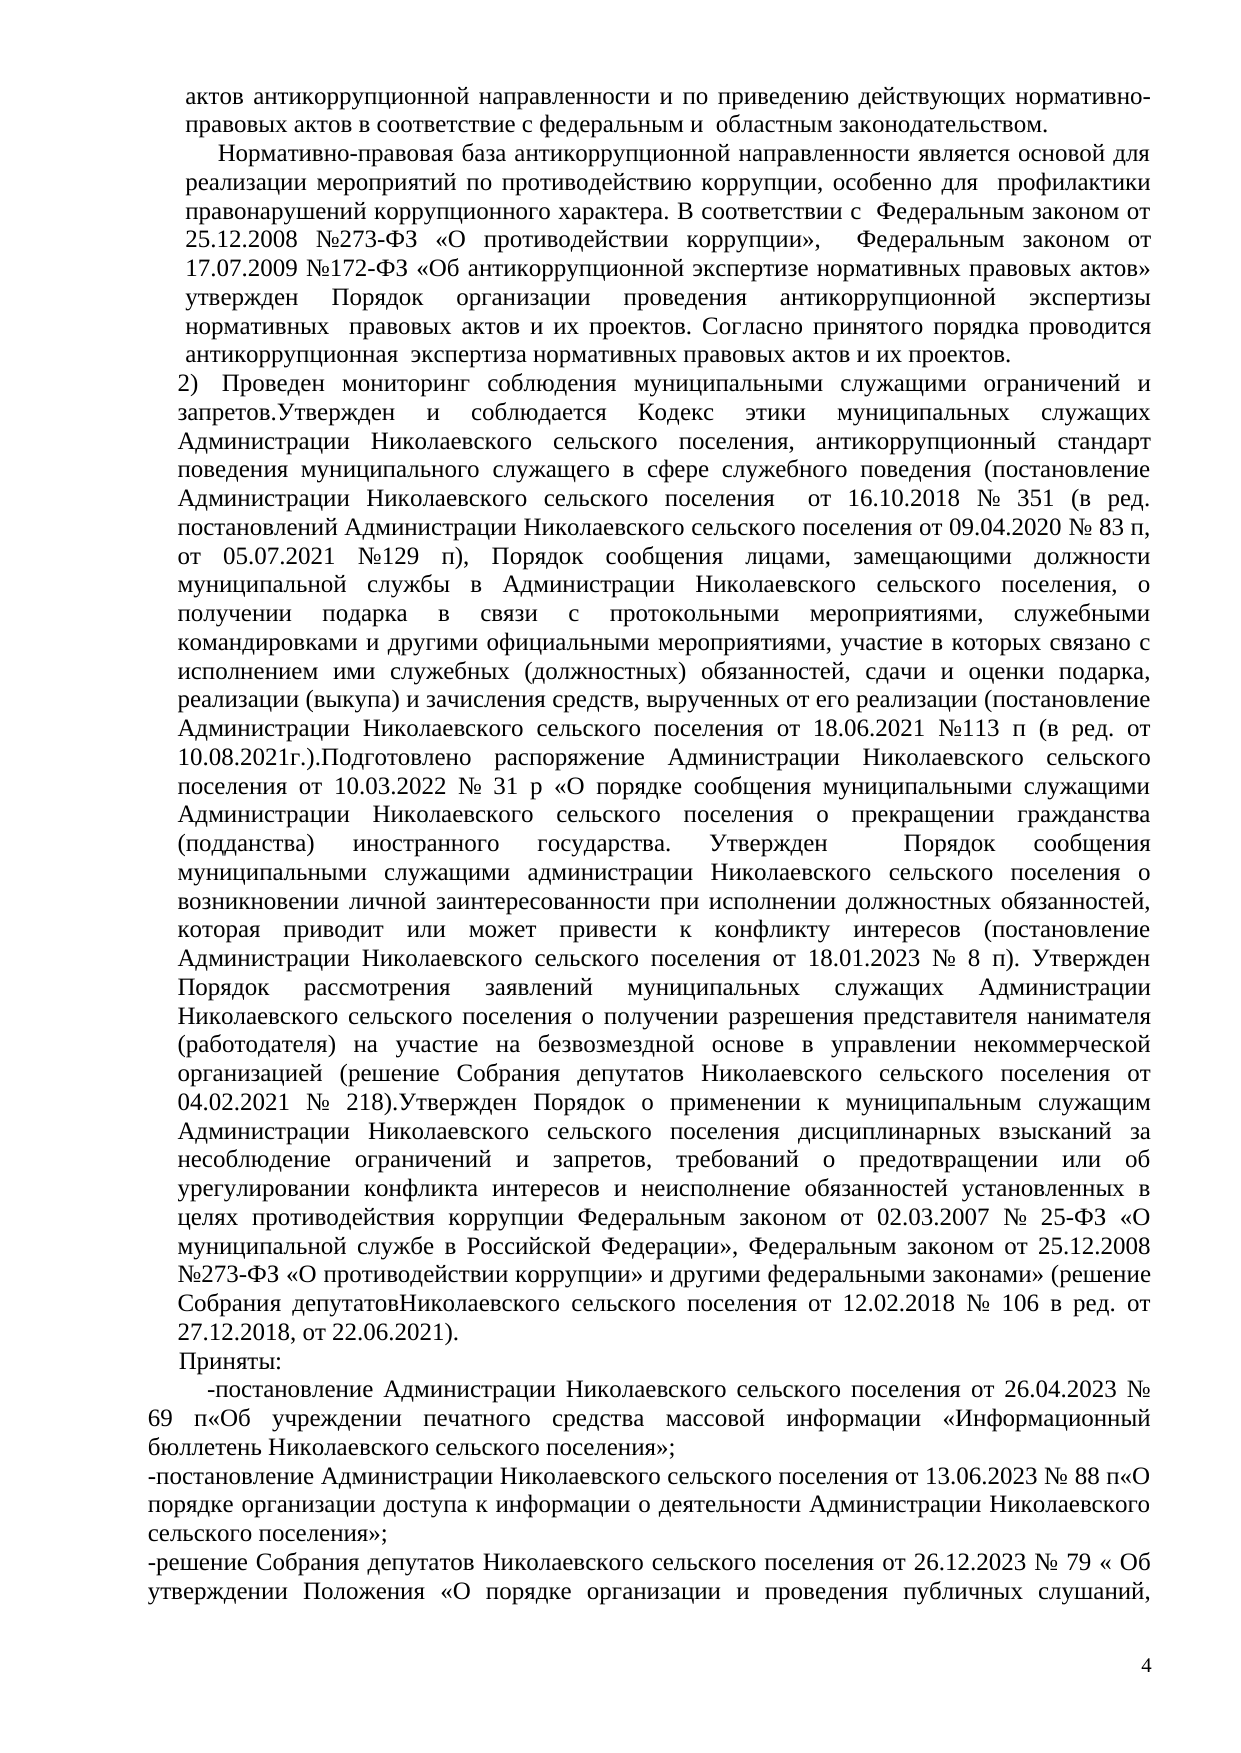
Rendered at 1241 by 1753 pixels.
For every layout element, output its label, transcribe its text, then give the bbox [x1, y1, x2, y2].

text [185, 81, 1152, 138]
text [148, 1547, 1152, 1604]
text Нормативно-правовая база антикоррупционной направленности является основой для реализации мероприятий по противодействию коррупции, особенно для профилактики правонарушений коррупционного характера. В соответствии с Федеральным законом от 25.12.2008 №273-ФЗ «О противодействии коррупции», Федеральным законом от 17.07.2009 №172-ФЗ «Об антикоррупционной экспертизе нормативных правовых актов» утвержден Порядок организации проведения антикоррупционной экспертизы нормативных правовых актов и их проектов. Согласно принятого порядка проводится антикоррупционная экспертиза нормативных правовых актов и их проектов. [185, 138, 1152, 368]
text -постановление Администрации Николаевского сельского поселения от 26.04.2023 № 69 п«Об учреждении печатного средства массовой информации «Информационный бюллетень Николаевского сельского поселения»; [148, 1374, 1152, 1461]
list Приняты: [103, 1346, 1152, 1374]
list Проведен мониторинг соблюдения муниципальными служащими ограничений и запретов.Утвержден и соблюдается Кодекс этики муниципальных служащих Администрации Николаевского сельского поселения, антикоррупционный стандарт поведения муниципального служащего в сфере служебного поведения (постановление Администрации Николаевского сельского поселения от 16.10.2018 № 351 (в ред. постановлений Администрации Николаевского сельского поселения от 09.04.2020 № 83 п, от 05.07.2021 №129 п), Порядок сообщения лицами, замещающими должности муниципальной службы в Администрации Николаевского сельского поселения, о получении подарка в связи с протокольными мероприятиями, служебными командировками и другими официальными мероприятиями, участие в которых связано с исполнением ими служебных (должностных) обязанностей, сдачи и оценки подарка, реализации (выкупа) и зачисления средств, вырученных от его реализации (постановление Администрации Николаевского сельского поселения от 18.06.2021 №113 п (в ред. от 10.08.2021г.).Подготовлено распоряжение Администрации Николаевского сельского поселения от 10.03.2022 № 31 р «О порядке сообщения муниципальными служащими Администрации Николаевского сельского поселения о прекращении гражданства (подданства) иностранного государства. Утвержден Порядок сообщения муниципальными служащими администрации Николаевского сельского поселения о возникновении личной заинтересованности при исполнении должностных обязанностей, которая приводит или может привести к конфликту интересов (постановление Администрации Николаевского сельского поселения от 18.01.2023 № 8 п). Утвержден Порядок рассмотрения заявлений муниципальных служащих Администрации Николаевского сельского поселения о получении разрешения представителя нанимателя (работодателя) на участие на безвозмездной основе в управлении некоммерческой организацией (решение Собрания депутатов Николаевского сельского поселения от 04.02.2021 № 218).Утвержден Порядок о применении к муниципальным служащим Администрации Николаевского сельского поселения дисциплинарных взысканий за несоблюдение ограничений и запретов, требований о предотвращении или об урегулировании конфликта интересов и неисполнение обязанностей установленных в целях противодействия коррупции Федеральным законом от 02.03.2007 № 25-ФЗ «О муниципальной службе в Российской Федерации», Федеральным законом от 25.12.2008 №273-ФЗ «О противодействии коррупции» и другими федеральными законами» (решение Собрания депутатовНиколаевского сельского поселения от 12.02.2018 № 106 в ред. от 27.12.2018, от 22.06.2021). [177, 368, 1152, 1346]
text -постановление Администрации Николаевского сельского поселения от 13.06.2023 № 88 п«О порядке организации доступа к информации о деятельности Администрации Николаевского сельского поселения»; [148, 1461, 1152, 1547]
